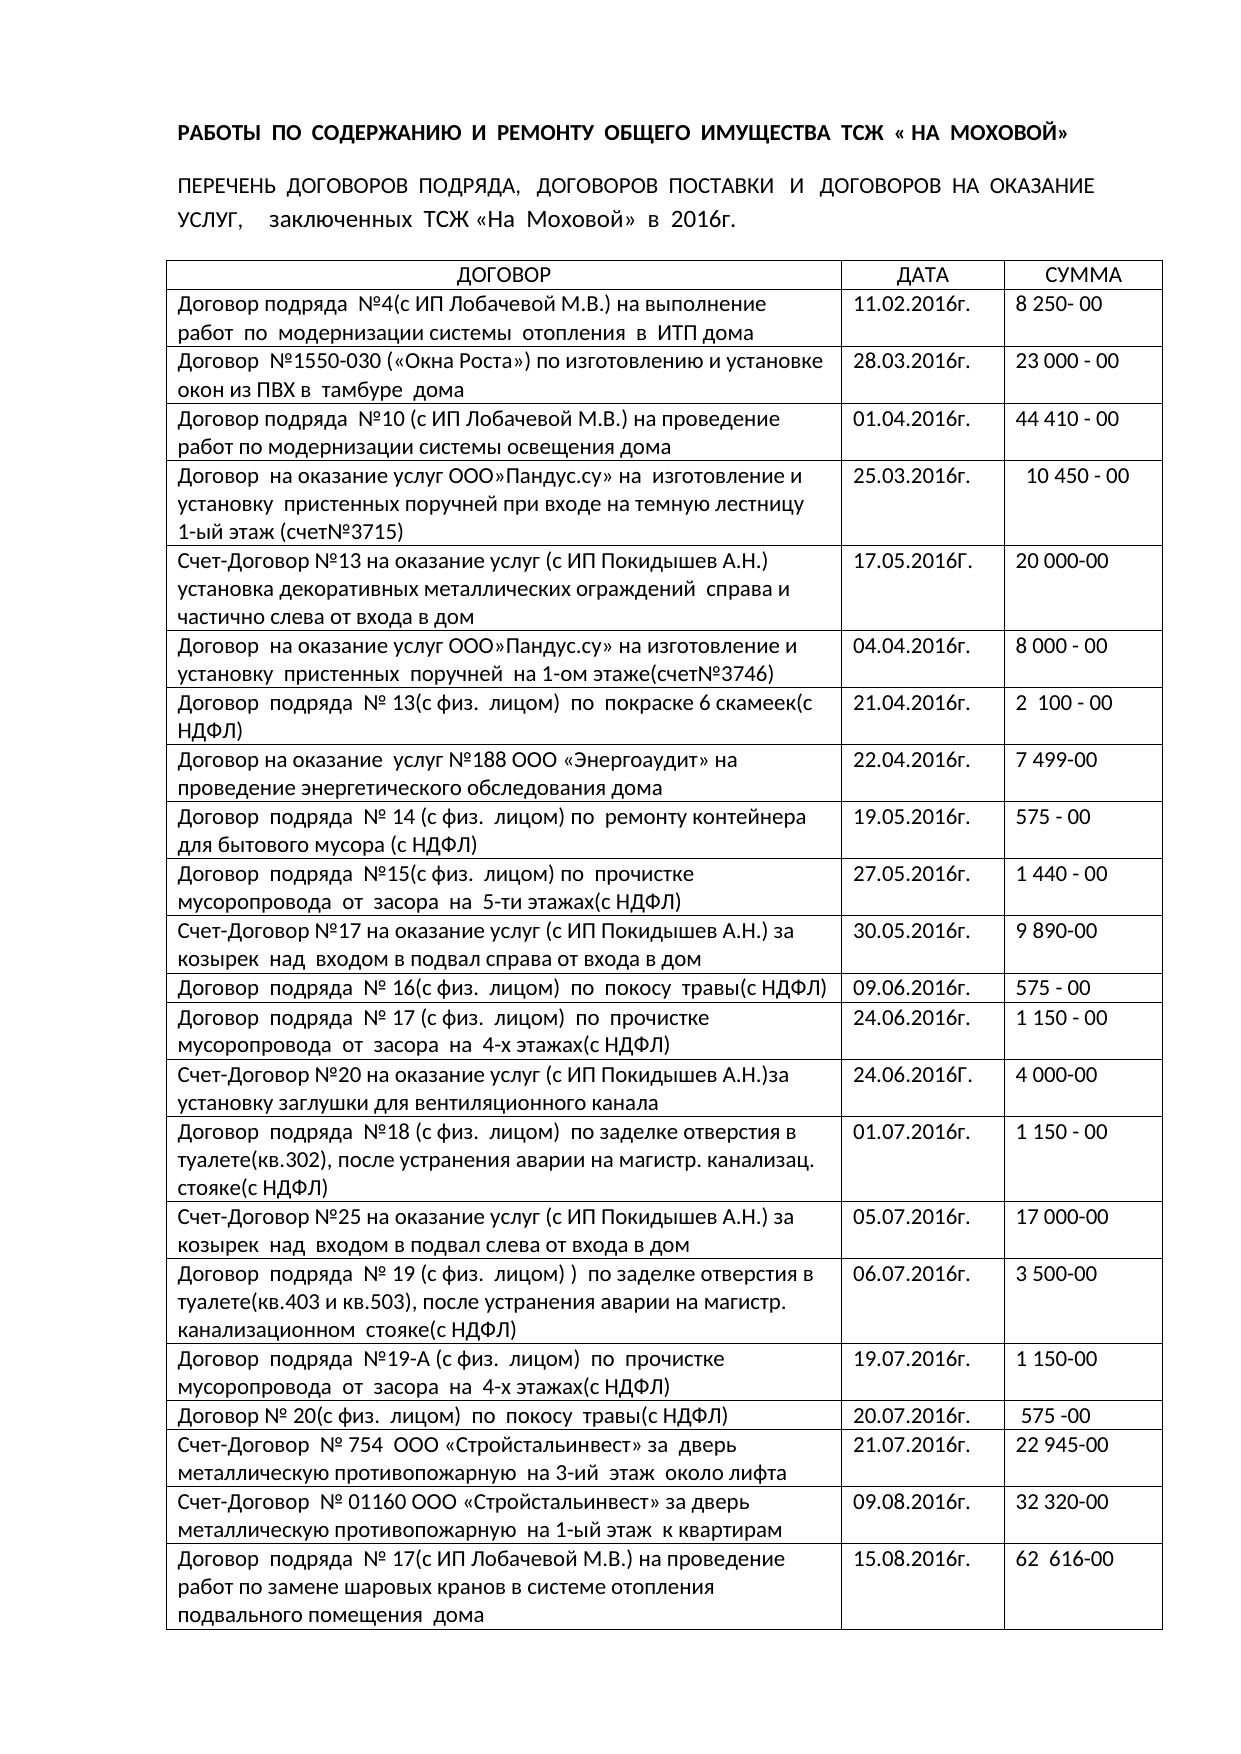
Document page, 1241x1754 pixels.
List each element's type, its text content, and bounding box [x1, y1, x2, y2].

table_cell 2 100 - 00 [1005, 688, 1162, 744]
table_cell 17 000-00 [1005, 1202, 1162, 1258]
table_cell 44 410 - 00 [1005, 404, 1162, 460]
table_header СУММА [1005, 261, 1162, 288]
table_cell 1 150 - 00 [1005, 1003, 1162, 1059]
table_cell 05.07.2016г. [842, 1202, 1004, 1258]
table_cell 21.04.2016г. [842, 688, 1004, 744]
table_cell Счет-Договор № 01160 ООО «Стройстальинвест» за дверь металлическую противопожарную на 1-ый этаж к квартирам [167, 1487, 841, 1543]
table_cell Договор подряда № 17 (с физ. лицом) по прочистке мусоропровода от засора на 4-х этажах(с НДФЛ) [167, 1003, 841, 1059]
table_cell 22.04.2016г. [842, 745, 1004, 801]
table_cell Договор подряда №4(с ИП Лобачевой М.В.) на выполнение работ по модернизации системы отопления в ИТП дома [167, 290, 841, 346]
table_cell 575 - 00 [1005, 802, 1162, 858]
table_cell 8 000 - 00 [1005, 631, 1162, 687]
table_cell 9 890-00 [1005, 916, 1162, 972]
table_cell 30.05.2016г. [842, 916, 1004, 972]
table_cell 8 250- 00 [1005, 290, 1162, 346]
table_cell 1 440 - 00 [1005, 859, 1162, 915]
table_cell 3 500-00 [1005, 1259, 1162, 1343]
table_cell 01.04.2016г. [842, 404, 1004, 460]
table_cell 32 320-00 [1005, 1487, 1162, 1543]
table_header ДОГОВОР [167, 261, 841, 288]
table_cell 09.08.2016г. [842, 1487, 1004, 1543]
table_cell 24.06.2016г. [842, 1003, 1004, 1059]
table_cell 575 -00 [1005, 1401, 1162, 1429]
table_cell 20 000-00 [1005, 546, 1162, 630]
table_cell Договор подряда № 16(с физ. лицом) по покосу травы(с НДФЛ) [167, 974, 841, 1002]
table_cell Договор подряда №18 (с физ. лицом) по заделке отверстия в туалете(кв.302), после устранения аварии на магистр. канализац. стояке(с НДФЛ) [167, 1117, 841, 1201]
table_cell 11.02.2016г. [842, 290, 1004, 346]
table_cell 10 450 - 00 [1005, 461, 1162, 545]
table_cell Договор №1550-030 («Окна Роста») по изготовлению и установке окон из ПВХ в тамбуре дома [167, 347, 841, 403]
table_cell 27.05.2016г. [842, 859, 1004, 915]
table_cell Договор на оказание услуг №188 ООО «Энергоаудит» на проведение энергетического обследования дома [167, 745, 841, 801]
table_cell 25.03.2016г. [842, 461, 1004, 545]
table_cell 09.06.2016г. [842, 974, 1004, 1002]
table_cell Договор на оказание услуг ООО»Пандус.су» на изготовление и установку пристенных поручней на 1-ом этаже(счет№3746) [167, 631, 841, 687]
table_cell 20.07.2016г. [842, 1401, 1004, 1429]
table_cell 22 945-00 [1005, 1430, 1162, 1486]
table_cell 24.06.2016Г. [842, 1060, 1004, 1116]
table_cell 06.07.2016г. [842, 1259, 1004, 1343]
table_cell Счет-Договор № 754 ООО «Стройстальинвест» за дверь металлическую противопожарную на 3-ий этаж около лифта [167, 1430, 841, 1486]
table_cell 1 150 - 00 [1005, 1117, 1162, 1201]
table_cell 1 150-00 [1005, 1344, 1162, 1400]
table_cell Счет-Договор №13 на оказание услуг (с ИП Покидышев А.Н.) установка декоративных металлических ограждений справа и частично слева от входа в дом [167, 546, 841, 630]
table_cell 62 616-00 [1005, 1544, 1162, 1628]
table_cell Договор подряда №10 (с ИП Лобачевой М.В.) на проведение работ по модернизации системы освещения дома [167, 404, 841, 460]
table_cell 15.08.2016г. [842, 1544, 1004, 1628]
table_cell 28.03.2016г. [842, 347, 1004, 403]
text РАБОТЫ ПО СОДЕРЖАНИЮ И РЕМОНТУ ОБЩЕГО ИМУЩЕСТВА ТСЖ « НА МОХОВОЙ» [177, 118, 1152, 146]
table_cell Договор на оказание услуг ООО»Пандус.су» на изготовление и установку пристенных поручней при входе на темную лестницу 1-ый этаж (счет№3715) [167, 461, 841, 545]
table_header ДАТА [842, 261, 1004, 288]
table_cell Счет-Договор №25 на оказание услуг (с ИП Покидышев А.Н.) за козырек над входом в подвал слева от входа в дом [167, 1202, 841, 1258]
table_cell 04.04.2016г. [842, 631, 1004, 687]
table_cell Договор подряда №19-А (с физ. лицом) по прочистке мусоропровода от засора на 4-х этажах(с НДФЛ) [167, 1344, 841, 1400]
table_cell 17.05.2016Г. [842, 546, 1004, 630]
table_cell Договор подряда №15(с физ. лицом) по прочистке мусоропровода от засора на 5-ти этажах(с НДФЛ) [167, 859, 841, 915]
text ПЕРЕЧЕНЬ ДОГОВОРОВ ПОДРЯДА, ДОГОВОРОВ ПОСТАВКИ И ДОГОВОРОВ НА ОКАЗАНИЕ УСЛУГ, заключенных ТСЖ «На Моховой» в 2016г. [177, 171, 1152, 234]
table_cell 21.07.2016г. [842, 1430, 1004, 1486]
table_cell 7 499-00 [1005, 745, 1162, 801]
table_cell 4 000-00 [1005, 1060, 1162, 1116]
table_cell Счет-Договор №20 на оказание услуг (с ИП Покидышев А.Н.)за установку заглушки для вентиляционного канала [167, 1060, 841, 1116]
table_cell 23 000 - 00 [1005, 347, 1162, 403]
table_cell Счет-Договор №17 на оказание услуг (с ИП Покидышев А.Н.) за козырек над входом в подвал справа от входа в дом [167, 916, 841, 972]
table_cell Договор подряда № 13(с физ. лицом) по покраске 6 скамеек(с НДФЛ) [167, 688, 841, 744]
table_cell Договор подряда № 14 (с физ. лицом) по ремонту контейнера для бытового мусора (с НДФЛ) [167, 802, 841, 858]
table_cell 19.07.2016г. [842, 1344, 1004, 1400]
table_cell Договор подряда № 19 (с физ. лицом) ) по заделке отверстия в туалете(кв.403 и кв.503), после устранения аварии на магистр. канализационном стояке(с НДФЛ) [167, 1259, 841, 1343]
table_cell 575 - 00 [1005, 974, 1162, 1002]
table_cell 01.07.2016г. [842, 1117, 1004, 1201]
table_cell 19.05.2016г. [842, 802, 1004, 858]
table_cell Договор № 20(с физ. лицом) по покосу травы(с НДФЛ) [167, 1401, 841, 1429]
table_cell Договор подряда № 17(с ИП Лобачевой М.В.) на проведение работ по замене шаровых кранов в системе отопления подвального помещения дома [167, 1544, 841, 1628]
